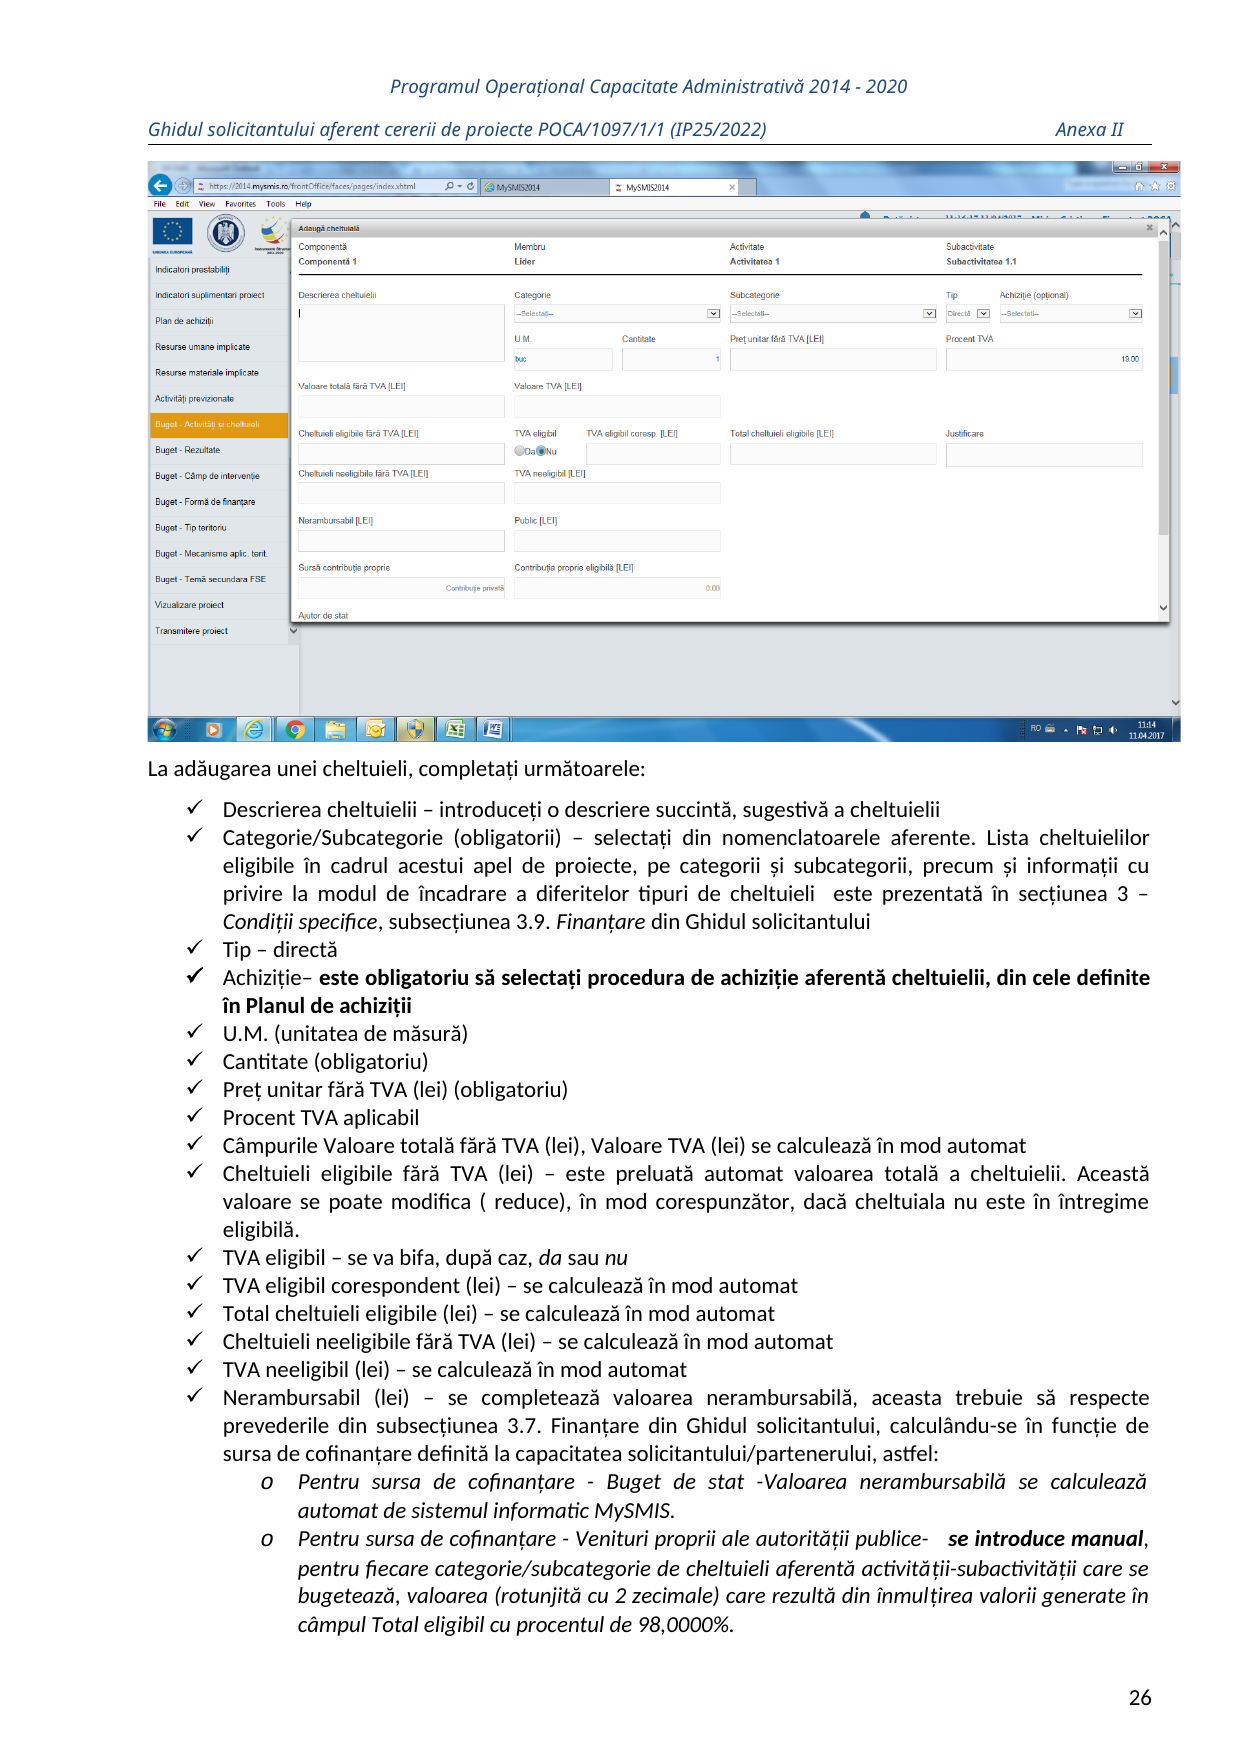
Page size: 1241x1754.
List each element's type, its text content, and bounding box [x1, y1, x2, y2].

list Descrierea cheltuielii – introduceți o descriere succintă, sugestivă a cheltuielii [185, 795, 1152, 823]
list Procent TVA aplicabil [185, 1103, 1152, 1131]
list Cheltuieli neeligibile fără TVA (lei) – se calculează în mod automat [185, 1327, 1152, 1355]
list Tip – directă [185, 935, 1152, 963]
list Categorie/Subcategorie (obligatorii) – selectați din nomenclatoarele aferente. Lista cheltuielilor eligibile în cadrul acestui apel de proiecte, pe categorii și subcategorii, precum și informații cu privire la modul de încadrare a diferitelor tipuri de cheltuieli este prezentată în secțiunea 3 –Condiții specifice, subsecțiunea 3.9. Finanțare din Ghidul solicitantului [185, 823, 1152, 935]
list Achiziție– este obligatoriu să selectați procedura de achiziție aferentă cheltuielii, din cele definite în Planul de achiziții [185, 963, 1152, 1019]
list Cheltuieli eligibile fără TVA (lei) – este preluată automat valoarea totală a cheltuielii. Această valoare se poate modifica ( reduce), în mod corespunzător, dacă cheltuiala nu este în întregime eligibilă. [185, 1159, 1152, 1243]
list Câmpurile Valoare totală fără TVA (lei), Valoare TVA (lei) se calculează în mod automat [185, 1131, 1152, 1159]
list TVA neeligibil (lei) – se calculează în mod automat [185, 1355, 1152, 1383]
picture [147, 161, 1181, 742]
text La adăugarea unei cheltuieli, completați următoarele: [148, 754, 1152, 782]
list Pentru sursa de cofinanțare - Venituri proprii ale autorității publice- se introduce manual, pentru fiecare categorie/subcategorie de cheltuieli aferentă activităţii-subactivităţii care se bugetează, valoarea (rotunjită cu 2 zecimale) care rezultă din înmulţirea valorii generate în câmpul Total eligibil cu procentul de 98,0000%. [260, 1524, 1152, 1638]
list Cantitate (obligatoriu) [185, 1047, 1152, 1075]
list Preț unitar fără TVA (lei) (obligatoriu) [185, 1075, 1152, 1103]
list TVA eligibil corespondent (lei) – se calculează în mod automat [185, 1271, 1152, 1299]
list Total cheltuieli eligibile (lei) – se calculează în mod automat [185, 1299, 1152, 1327]
list Nerambursabil (lei) – se completează valoarea nerambursabilă, aceasta trebuie să respecte prevederile din subsecțiunea 3.7. Finanțare din Ghidul solicitantului, calculându-se în funcție de sursa de cofinanțare definită la capacitatea solicitantului/partenerului, astfel: [185, 1383, 1152, 1467]
list U.M. (unitatea de măsură) [185, 1019, 1152, 1047]
list Pentru sursa de cofinanțare - Buget de stat -Valoarea nerambursabilă se calculează automat de sistemul informatic MySMIS. [260, 1467, 1152, 1524]
list TVA eligibil – se va bifa, după caz, da sau nu [185, 1243, 1152, 1271]
